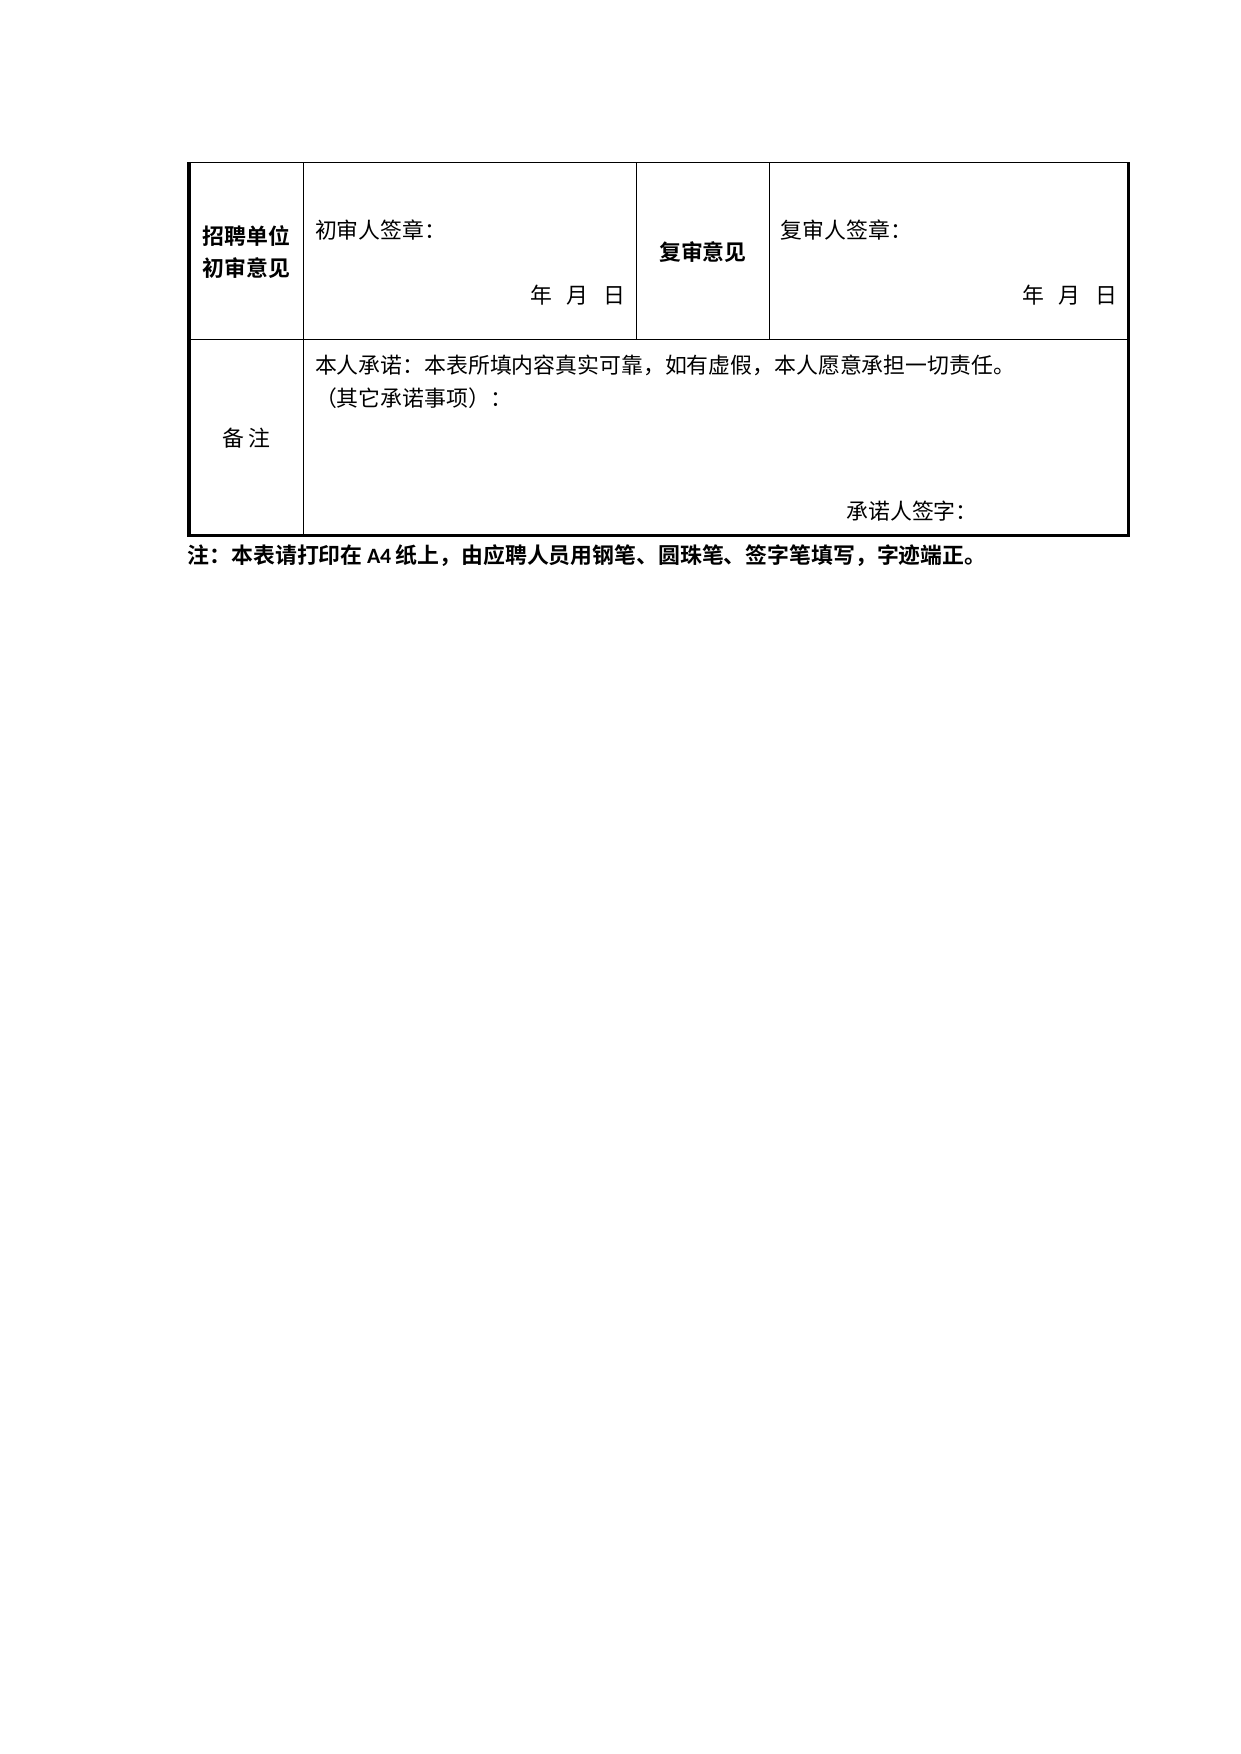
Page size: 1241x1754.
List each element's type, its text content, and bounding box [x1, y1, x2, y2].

table_cell 本人承诺：本表所填内容真实可靠，如有虚假，本人愿意承担一切责任。 （其它承诺事项）： 承诺人签字： [304, 340, 1127, 534]
table_cell 复审人签章： 年 月 日 [770, 163, 1127, 339]
text 注：本表请打印在A4纸上，由应聘人员用钢笔、圆珠笔、签字笔填写，字迹端正。 [187, 537, 1053, 570]
table_cell 复审意见 [637, 163, 769, 339]
table_cell 备 注 [191, 340, 303, 534]
table_cell 初审人签章： 年 月 日 [304, 163, 636, 339]
table_cell 招聘单位初审意见 [191, 163, 303, 339]
